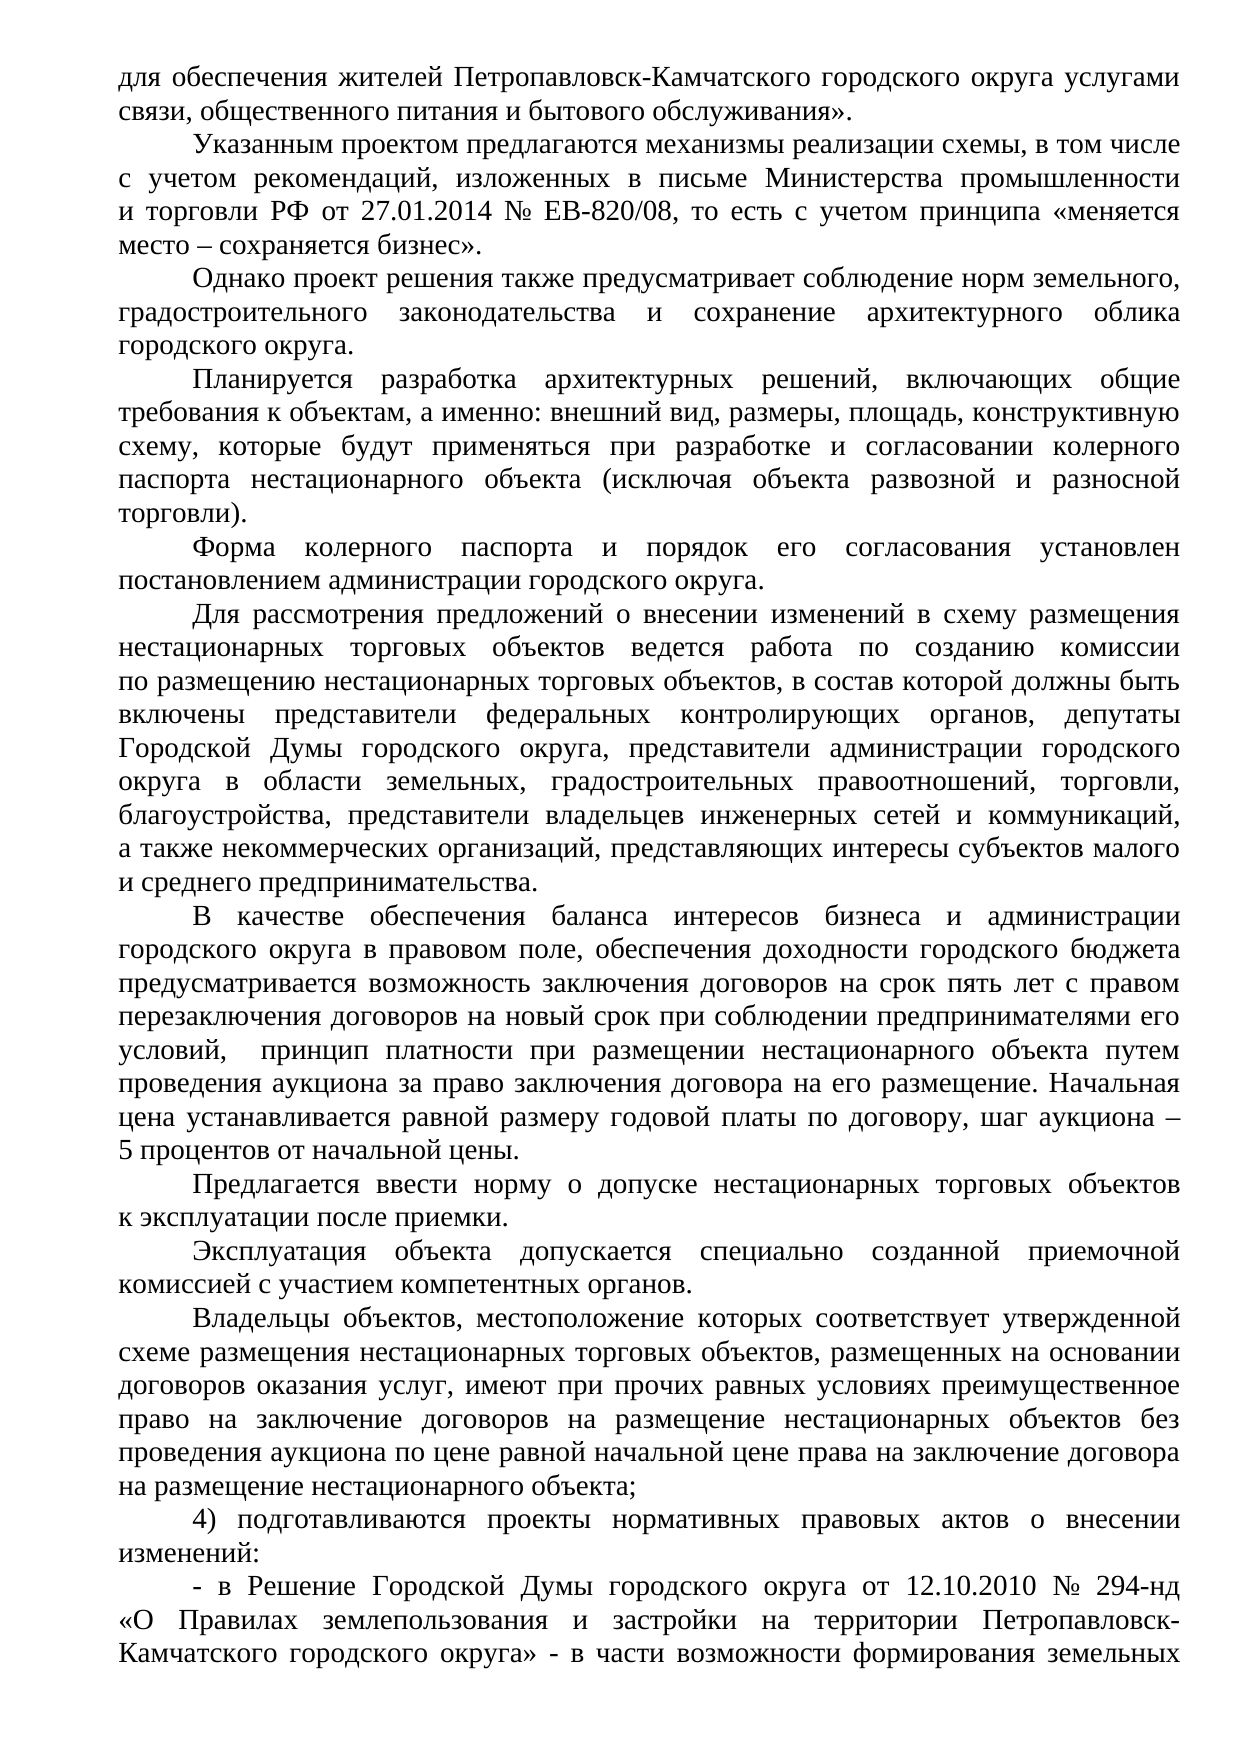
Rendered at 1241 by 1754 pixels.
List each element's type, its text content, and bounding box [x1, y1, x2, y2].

text Однако проект решения также предусматривает соблюдение норм земельного, градостроительного законодательства и сохранение архитектурного облика городского округа. [118, 260, 1181, 361]
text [118, 1568, 1181, 1669]
text Для рассмотрения предложений о внесении изменений в схему размещения нестационарных торговых объектов ведется работа по созданию комиссии по размещению нестационарных торговых объектов, в состав которой должны быть включены представители федеральных контролирующих органов, депутаты Городской Думы городского округа, представители администрации городского округа в области земельных, градостроительных правоотношений, торговли, благоустройства, представители владельцев инженерных сетей и коммуникаций, а также некоммерческих организаций, представляющих интересы субъектов малого и среднего предпринимательства. [118, 596, 1181, 898]
text 4) подготавливаются проекты нормативных правовых актов о внесении изменений: [118, 1501, 1181, 1568]
text Владельцы объектов, местоположение которых соответствует утвержденной схеме размещения нестационарных торговых объектов, размещенных на основании договоров оказания услуг, имеют при прочих равных условиях преимущественное право на заключение договоров на размещение нестационарных объектов без проведения аукциона по цене равной начальной цене права на заключение договора на размещение нестационарного объекта; [118, 1300, 1181, 1501]
text Предлагается ввести норму о допуске нестационарных торговых объектов к эксплуатации после приемки. [118, 1166, 1181, 1233]
text Эксплуатация объекта допускается специально созданной приемочной комиссией с участием компетентных органов. [118, 1233, 1181, 1300]
text Указанным проектом предлагаются механизмы реализации схемы, в том числе с учетом рекомендаций, изложенных в письме Министерства промышленности и торговли РФ от 27.01.2014 № ЕВ-820/08, то есть с учетом принципа «меняется место – сохраняется бизнес». [118, 126, 1181, 260]
text Форма колерного паспорта и порядок его согласования установлен постановлением администрации городского округа. [118, 529, 1181, 596]
text Планируется разработка архитектурных решений, включающих общие требования к объектам, а именно: внешний вид, размеры, площадь, конструктивную схему, которые будут применяться при разработке и согласовании колерного паспорта нестационарного объекта (исключая объекта развозной и разносной торговли). [118, 361, 1181, 529]
text В качестве обеспечения баланса интересов бизнеса и администрации городского округа в правовом поле, обеспечения доходности городского бюджета предусматривается возможность заключения договоров на срок пять лет с правом перезаключения договоров на новый срок при соблюдении предпринимателями его условий, принцип платности при размещении нестационарного объекта путем проведения аукциона за право заключения договора на его размещение. Начальная цена устанавливается равной размеру годовой платы по договору, шаг аукциона – 5 процентов от начальной цены. [118, 898, 1181, 1166]
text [118, 59, 1181, 126]
